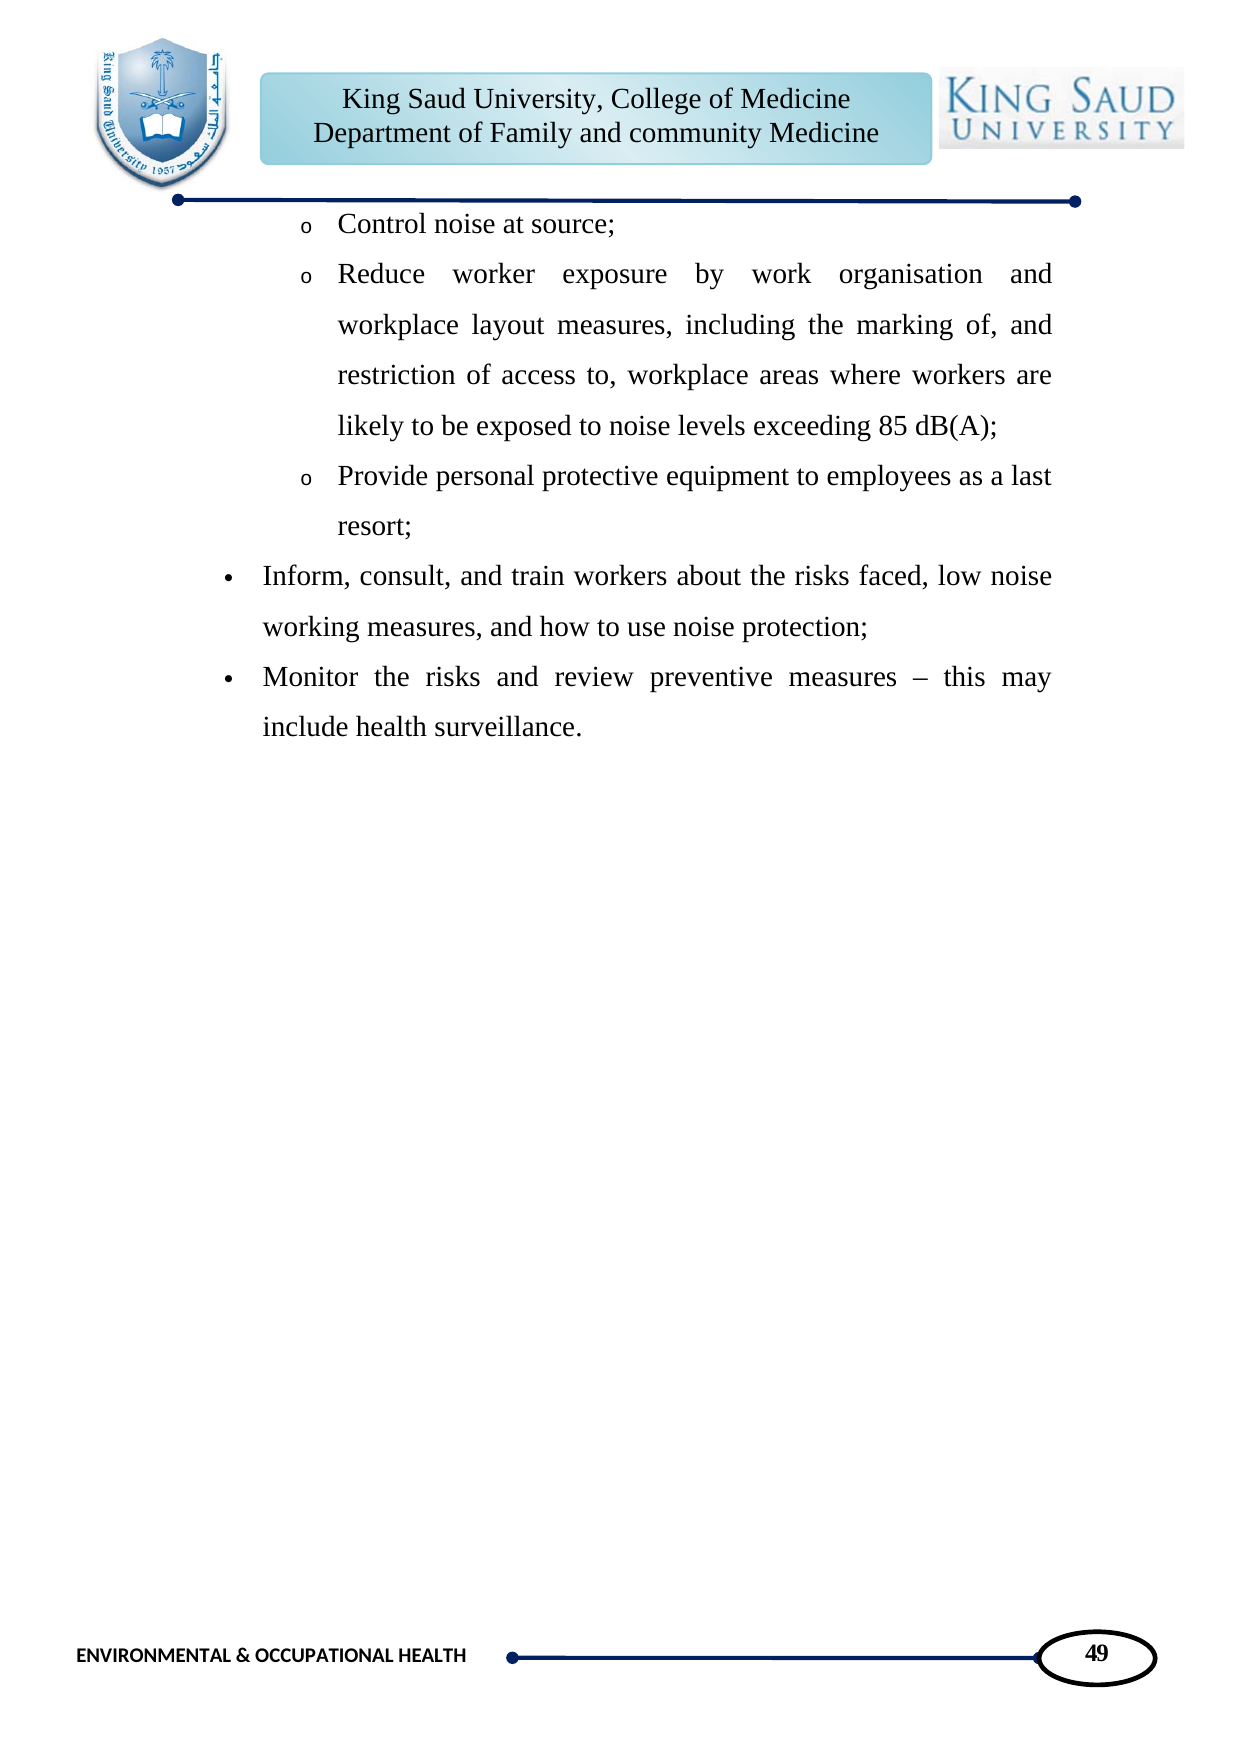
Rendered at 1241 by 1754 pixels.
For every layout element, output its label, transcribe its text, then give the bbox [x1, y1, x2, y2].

list Provide personal protective equipment to employees as a last resort; [300, 458, 1053, 542]
list Monitor the risks and review preventive measures – this may include health surveillance. [225, 659, 1053, 743]
list Reduce worker exposure by work organisation and workplace layout measures, including the marking of, and restriction of access to, workplace areas where workers are likely to be exposed to noise levels exceeding 85 dB(A); [300, 257, 1053, 441]
picture [939, 67, 1185, 149]
list Control noise at source; [300, 206, 1053, 240]
picture [76, 28, 246, 197]
list Inform, consult, and train workers about the risks faced, low noise working measures, and how to use noise protection; [225, 558, 1053, 642]
